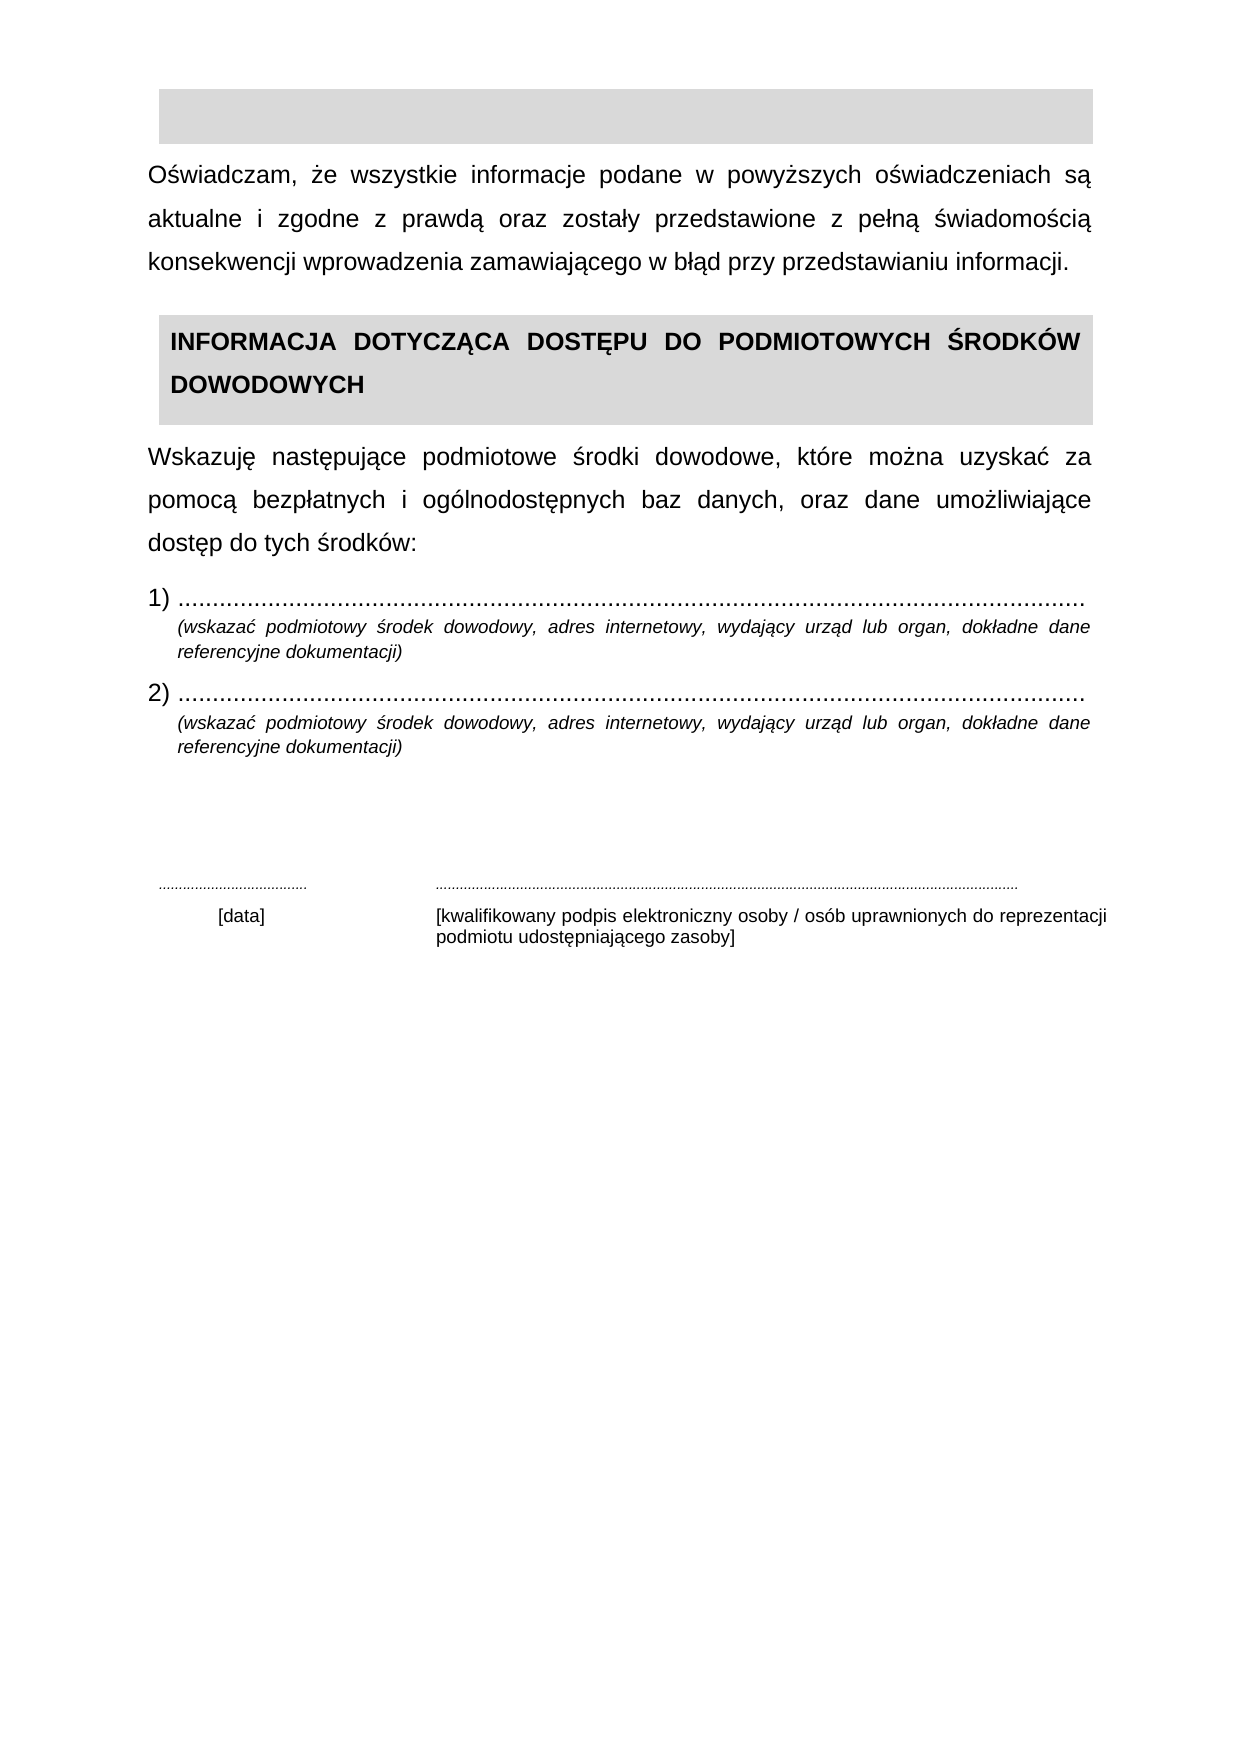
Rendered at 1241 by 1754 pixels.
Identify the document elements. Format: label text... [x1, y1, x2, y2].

table_header ..................................... [data] [148, 847, 424, 954]
table_header OŚWIADCZENIE DOTYCZĄCE PODANYCH INFORMACJI [159, 89, 1093, 144]
text (wskazać podmiotowy środek dowodowy, adres internetowy, wydający urząd lub organ, dokładne dane referencyjne dokumentacji) [177, 616, 1093, 663]
list ................................................................................................................................... [148, 678, 1093, 707]
table_header INFORMACJA DOTYCZĄCA DOSTĘPU DO PODMIOTOWYCH ŚRODKÓW DOWODOWYCH [159, 315, 1093, 425]
list ................................................................................................................................... [148, 583, 1093, 612]
table_header ................................................................................................................................................. [kwalifikowany podpis elektroniczny osoby / osób uprawnionych do reprezentacji podmiotu udostępniającego zasoby] [425, 847, 1119, 954]
text Oświadczam, że wszystkie informacje podane w powyższych oświadczeniach są aktualne i zgodne z prawdą oraz zostały przedstawione z pełną świadomością konsekwencji wprowadzenia zamawiającego w błąd przy przedstawianiu informacji. [148, 160, 1093, 275]
text Wskazuję następujące podmiotowe środki dowodowe, które można uzyskać za pomocą bezpłatnych i ogólnodostępnych baz danych, oraz dane umożliwiające dostęp do tych środków: [148, 441, 1093, 556]
text (wskazać podmiotowy środek dowodowy, adres internetowy, wydający urząd lub organ, dokładne dane referencyjne dokumentacji) [177, 711, 1093, 758]
